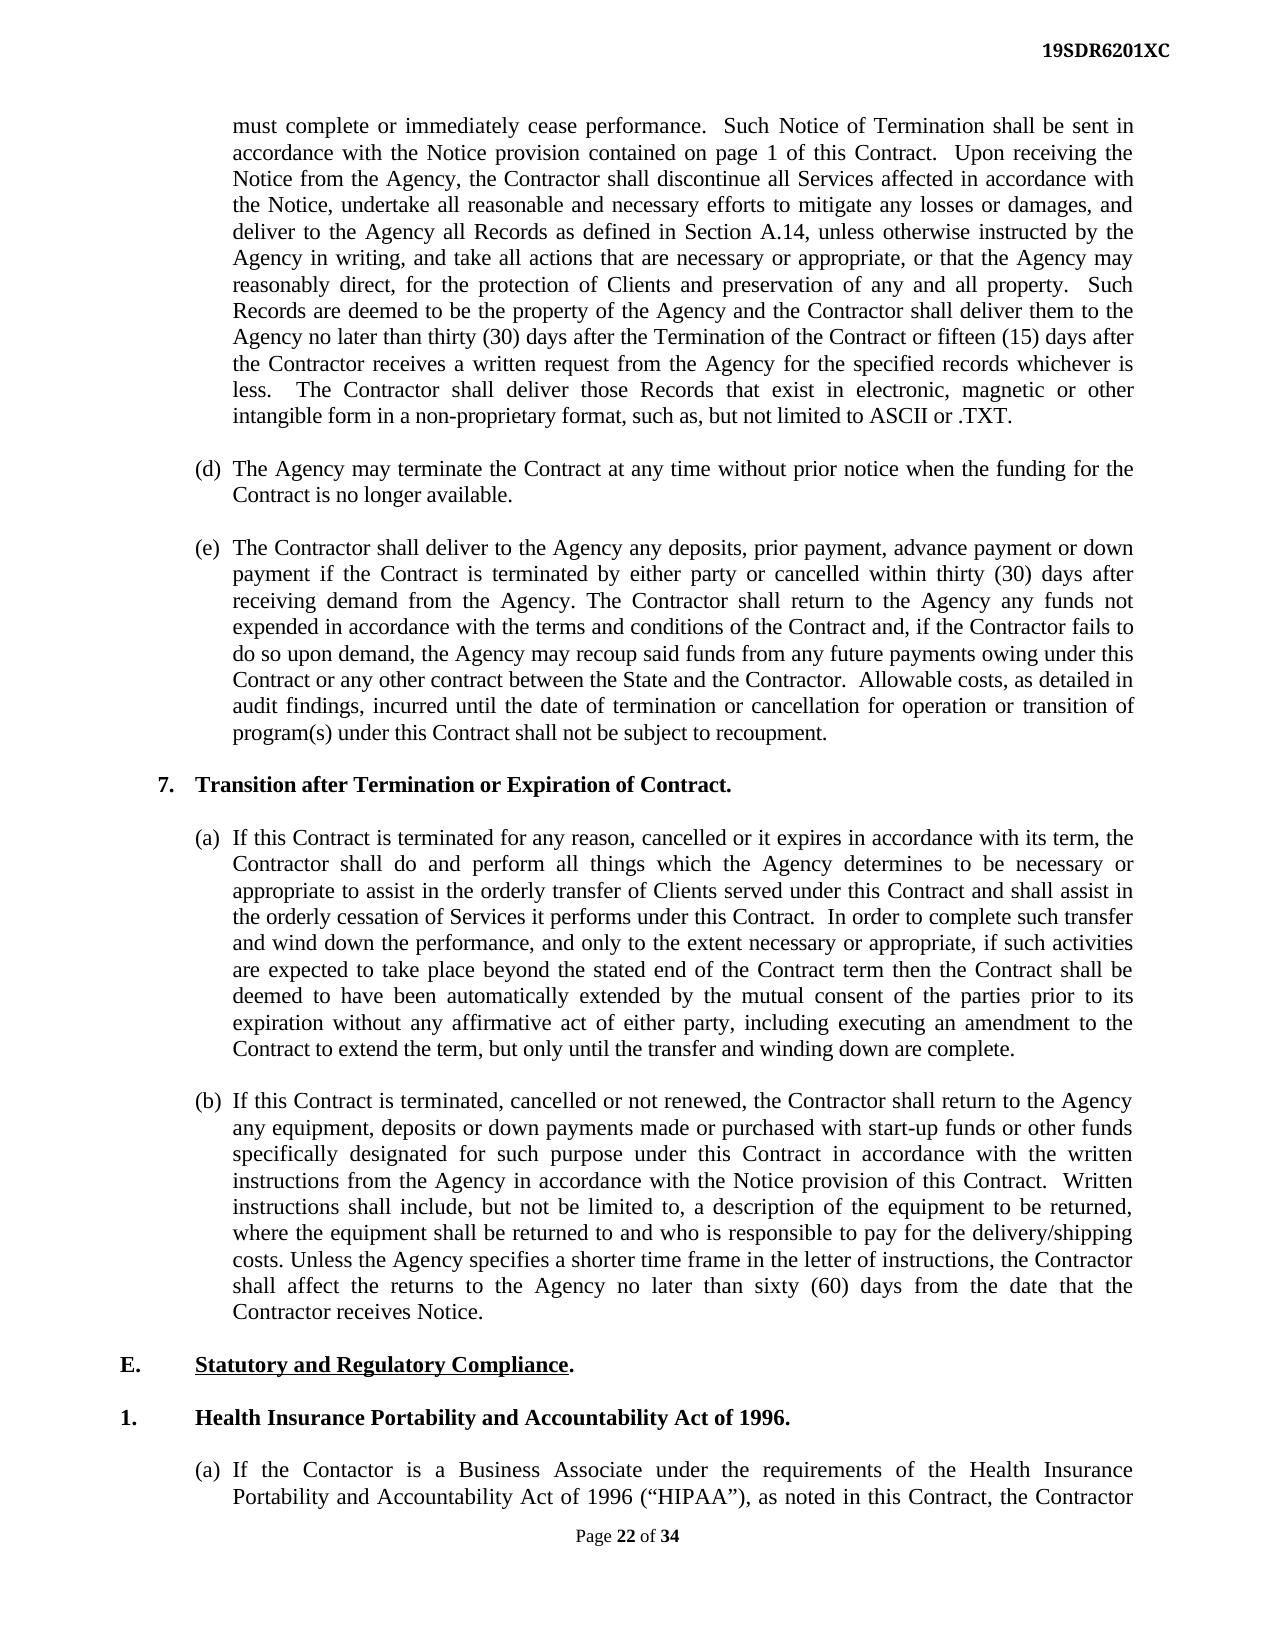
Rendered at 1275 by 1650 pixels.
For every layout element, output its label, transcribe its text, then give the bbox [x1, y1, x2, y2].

list If this Contract is terminated, cancelled or not renewed, the Contractor shall return to the Agency any equipment, deposits or down payments made or purchased with start-up funds or other funds specifically designated for such purpose under this Contract in accordance with the written instructions from the Agency in accordance with the Notice provision of this Contract. Written instructions shall include, but not be limited to, a description of the equipment to be returned, where the equipment shall be returned to and who is responsible to pay for the delivery/shipping costs. Unless the Agency specifies a shorter time frame in the letter of instructions, the Contractor shall affect the returns to the Agency no later than sixty (60) days from the date that the Contractor receives Notice. [195, 1088, 1134, 1325]
text 7. Transition after Termination or Expiration of Contract. [157, 771, 1134, 798]
text E. Statutory and Regulatory Compliance. [120, 1351, 1134, 1377]
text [195, 112, 1134, 429]
text (d) The Agency may terminate the Contract at any time without prior notice when the funding for the Contract is no longer available. [195, 455, 1134, 508]
list Health Insurance Portability and Accountability Act of 1996. [120, 1404, 1134, 1430]
text (e) The Contractor shall deliver to the Agency any deposits, prior payment, advance payment or down payment if the Contract is terminated by either party or cancelled within thirty (30) days after receiving demand from the Agency. The Contractor shall return to the Agency any funds not expended in accordance with the terms and conditions of the Contract and, if the Contractor fails to do so upon demand, the Agency may recoup said funds from any future payments owing under this Contract or any other contract between the State and the Contractor. Allowable costs, as detailed in audit findings, incurred until the date of termination or cancellation for operation or transition of program(s) under this Contract shall not be subject to recoupment. [195, 534, 1134, 745]
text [195, 1457, 1134, 1509]
list If this Contract is terminated for any reason, cancelled or it expires in accordance with its term, the Contractor shall do and perform all things which the Agency determines to be necessary or appropriate to assist in the orderly transfer of Clients served under this Contract and shall assist in the orderly cessation of Services it performs under this Contract. In order to complete such transfer and wind down the performance, and only to the extent necessary or appropriate, if such activities are expected to take place beyond the stated end of the Contract term then the Contract shall be deemed to have been automatically extended by the mutual consent of the parties prior to its expiration without any affirmative act of either party, including executing an amendment to the Contract to extend the term, but only until the transfer and winding down are complete. [195, 824, 1134, 1061]
